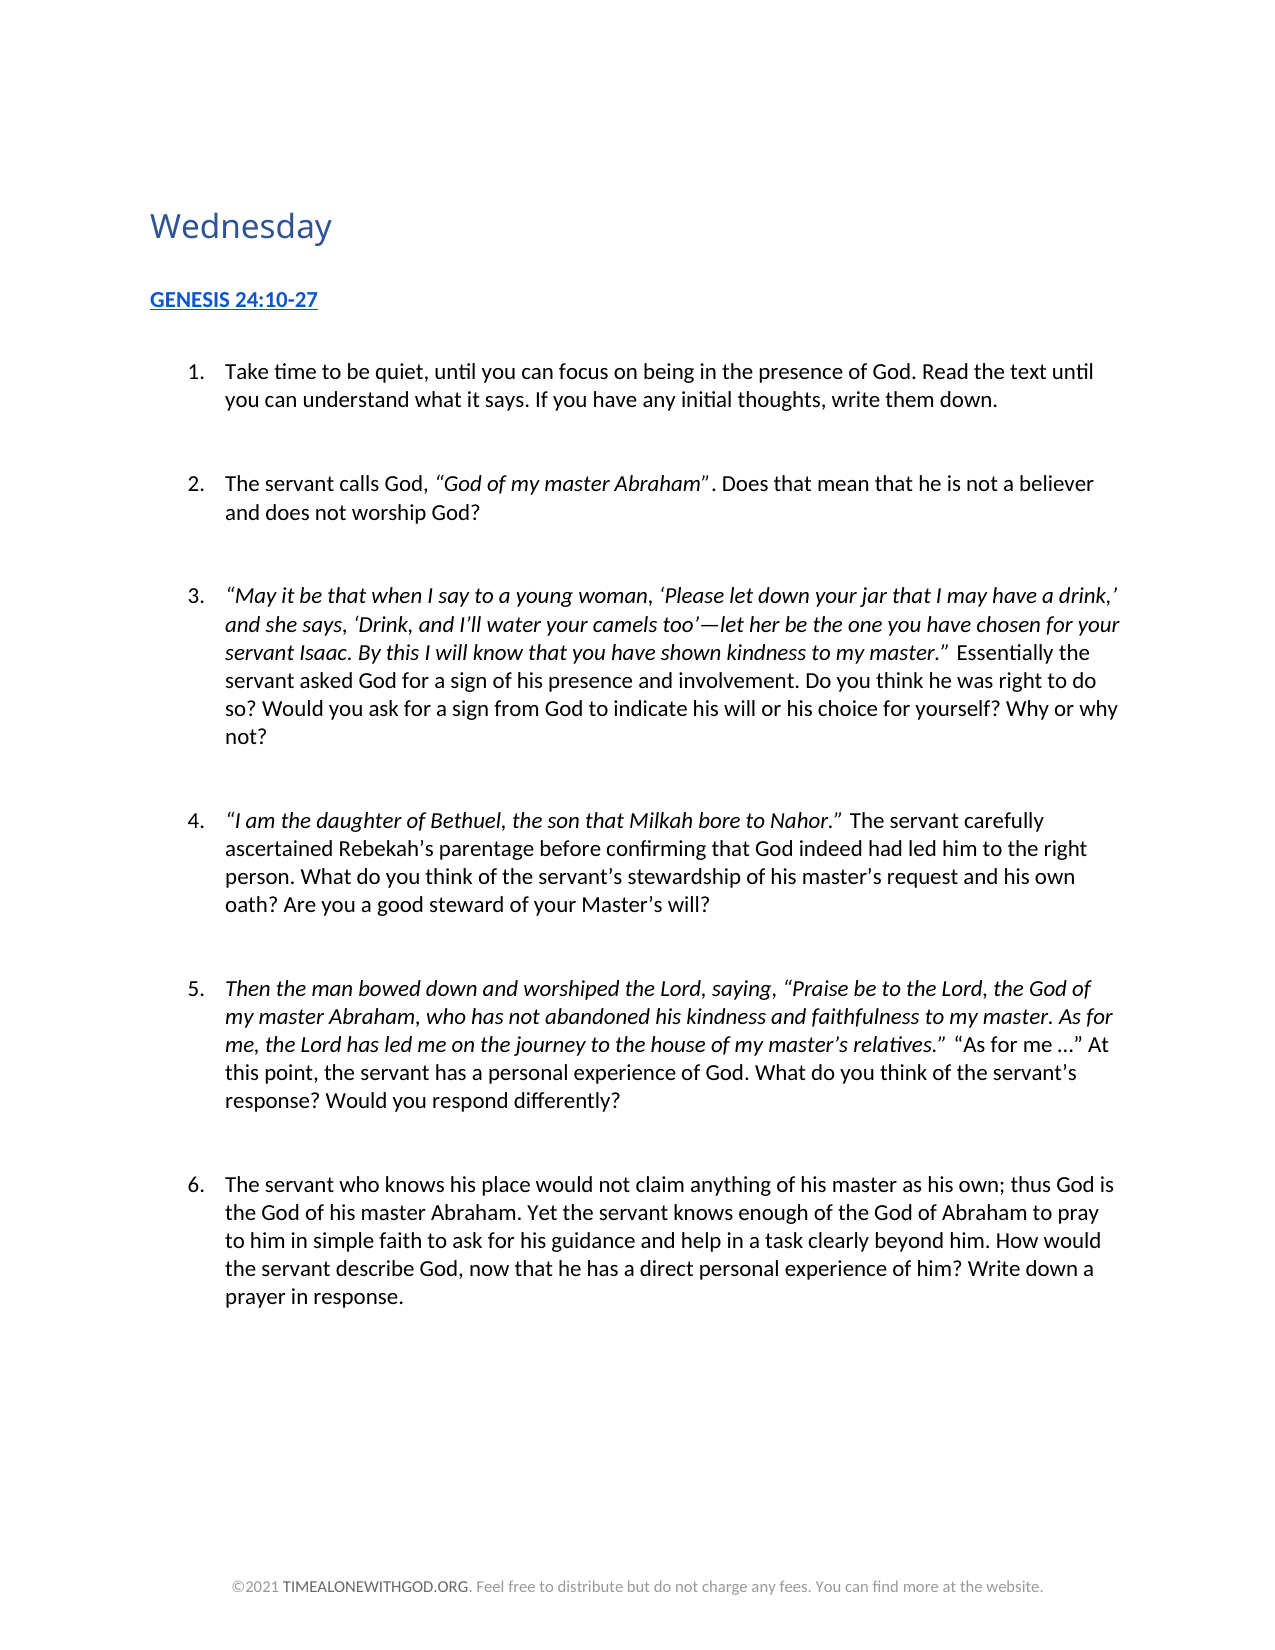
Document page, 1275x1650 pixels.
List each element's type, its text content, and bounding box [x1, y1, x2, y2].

list Take time to be quiet, until you can focus on being in the presence of God. Read the text until you can understand what it says. If you have any initial thoughts, write them down. [187, 357, 1125, 413]
list “I am the daughter of Bethuel, the son that Milkah bore to Nahor.” The servant carefully ascertained Rebekah’s parentage before confirming that God indeed had led him to the right person. What do you think of the servant’s stewardship of his master’s request and his own oath? Are you a good steward of your Master’s will? [187, 806, 1125, 918]
list “May it be that when I say to a young woman, ‘Please let down your jar that I may have a drink,’ and she says, ‘Drink, and I’ll water your camels too’—let her be the one you have chosen for your servant Isaac. By this I will know that you have shown kindness to my master.” Essentially the servant asked God for a sign of his presence and involvement. Do you think he was right to do so? Would you ask for a sign from God to indicate his will or his choice for yourself? Why or why not? [187, 582, 1125, 750]
list The servant calls God, “God of my master Abraham”. Does that mean that he is not a believer and does not worship God? [187, 469, 1125, 526]
list Then the man bowed down and worshiped the Lord, saying, “Praise be to the Lord, the God of my master Abraham, who has not abandoned his kindness and faithfulness to my master. As for me, the Lord has led me on the journey to the house of my master’s relatives.” “As for me …” At this point, the servant has a personal experience of God. What do you think of the servant’s response? Would you respond differently? [187, 974, 1125, 1114]
list The servant who knows his place would not claim anything of his master as his own; thus God is the God of his master Abraham. Yet the servant knows enough of the God of Abraham to pray to him in simple faith to ask for his guidance and help in a task clearly beyond him. How would the servant describe God, now that he has a direct personal experience of him? Write down a prayer in response. [187, 1170, 1125, 1310]
text GENESIS 24:10-27 [150, 285, 1125, 313]
subtitle Wednesday [150, 203, 1125, 248]
